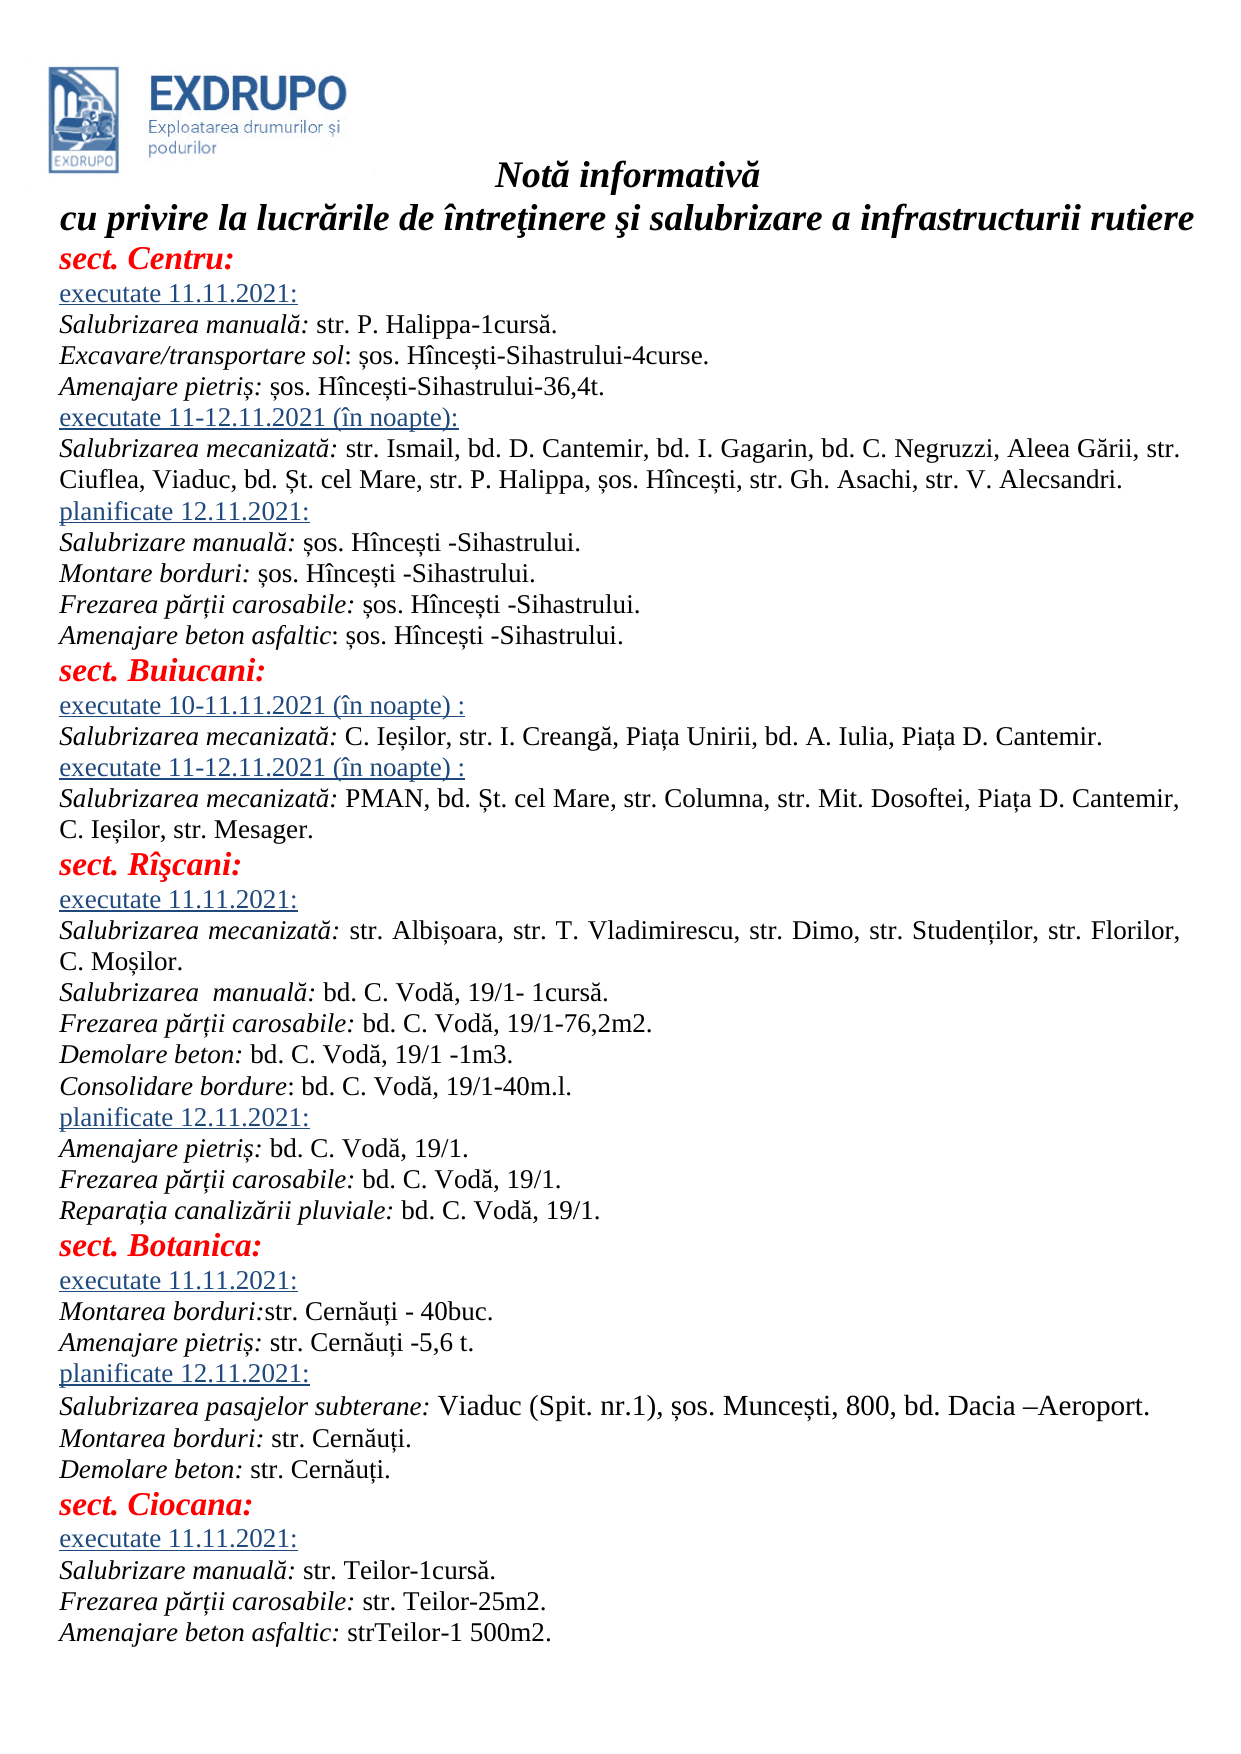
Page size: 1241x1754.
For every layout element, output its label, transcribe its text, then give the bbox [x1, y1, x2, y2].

text Salubrizarea mecanizată: str. Albișoara, str. T. Vladimirescu, str. Dimo, str. Studenților, str. Florilor, C. Moșilor. [59, 914, 1181, 976]
text Montarea borduri:str. Cernăuți - 40buc. [59, 1295, 1181, 1326]
text Montare borduri: șos. Hîncești -Sihastrului. [59, 557, 1181, 588]
text Demolare beton: str. Cernăuți. [59, 1453, 1181, 1484]
text Frezarea părții carosabile: bd. C. Vodă, 19/1-76,2m2. [59, 1007, 1181, 1039]
text Amenajare beton asfaltic: șos. Hîncești -Sihastrului. [59, 619, 1181, 651]
text planificate 12.11.2021: [59, 495, 1181, 526]
text Salubrizarea mecanizată: PMAN, bd. Șt. cel Mare, str. Columna, str. Mit. Dosoftei, Piața D. Cantemir, C. Ieșilor, str. Mesager. [59, 782, 1181, 844]
text executate 11.11.2021: [59, 1264, 1181, 1295]
text Salubrizare manuală: str. Teilor-1cursă. [59, 1554, 1181, 1585]
text Amenajare beton asfaltic: strTeilor-1 500m2. [59, 1616, 1181, 1647]
text executate 11.11.2021: [59, 277, 1181, 308]
text executate 11.11.2021: [59, 883, 1181, 914]
text planificate 12.11.2021: [59, 1357, 1181, 1388]
text Salubrizare manuală: șos. Hîncești -Sihastrului. [59, 526, 1181, 557]
text planificate 12.11.2021: [59, 1101, 1181, 1132]
text sect. Ciocana: [59, 1484, 1181, 1523]
text sect. Buiucani: [59, 651, 1181, 689]
text sect. Botanica: [59, 1226, 1181, 1264]
text Amenajare pietriș: bd. C. Vodă, 19/1. [59, 1132, 1181, 1163]
text Frezarea părții carosabile: str. Teilor-25m2. [59, 1585, 1181, 1616]
text executate 11.11.2021: [59, 1523, 1181, 1554]
subtitle Notă informativă [59, 152, 1196, 195]
text Montarea borduri: str. Cernăuți. [59, 1422, 1181, 1453]
text Amenajare pietriș: str. Cernăuți -5,6 t. [59, 1326, 1181, 1357]
text cu privire la lucrările de întreţinere şi salubrizare a infrastructurii rutiere [59, 195, 1196, 238]
text Excavare/transportare sol: șos. Hîncești-Sihastrului-4curse. [59, 339, 1181, 370]
text Salubrizarea pasajelor subterane: Viaduc (Spit. nr.1), șos. Muncești, 800, bd. Dacia –Aeroport. [59, 1388, 1181, 1422]
text executate 11-12.11.2021 (în noapte): [59, 401, 1181, 432]
text Salubrizarea mecanizată: C. Ieșilor, str. I. Creangă, Piața Unirii, bd. A. Iulia, Piața D. Cantemir. [59, 720, 1181, 751]
text Frezarea părții carosabile: șos. Hîncești -Sihastrului. [59, 588, 1181, 619]
text Salubrizarea manuală: bd. C. Vodă, 19/1- 1cursă. [59, 976, 1181, 1007]
text Salubrizarea mecanizată: str. Ismail, bd. D. Cantemir, bd. I. Gagarin, bd. C. Negruzzi, Aleea Gării, str. Ciuflea, Viaduc, bd. Șt. cel Mare, str. P. Halippa, șos. Hîncești, str. Gh. Asachi, str. V. Alecsandri. [59, 432, 1181, 495]
text Amenajare pietriș: șos. Hîncești-Sihastrului-36,4t. [59, 370, 1181, 401]
text Salubrizarea manuală: str. P. Halippa-1cursă. [59, 308, 1181, 339]
text Consolidare bordure: bd. C. Vodă, 19/1-40m.l. [59, 1070, 1181, 1101]
text sect. Rîşcani: [59, 844, 1181, 883]
text Frezarea părții carosabile: bd. C. Vodă, 19/1. [59, 1163, 1181, 1194]
text executate 10-11.11.2021 (în noapte) : [59, 689, 1181, 720]
text sect. Centru: [59, 238, 1181, 277]
text executate 11-12.11.2021 (în noapte) : [59, 751, 1181, 782]
text Reparația canalizării pluviale: bd. C. Vodă, 19/1. [59, 1194, 1181, 1226]
text Demolare beton: bd. C. Vodă, 19/1 -1m3. [59, 1039, 1181, 1070]
